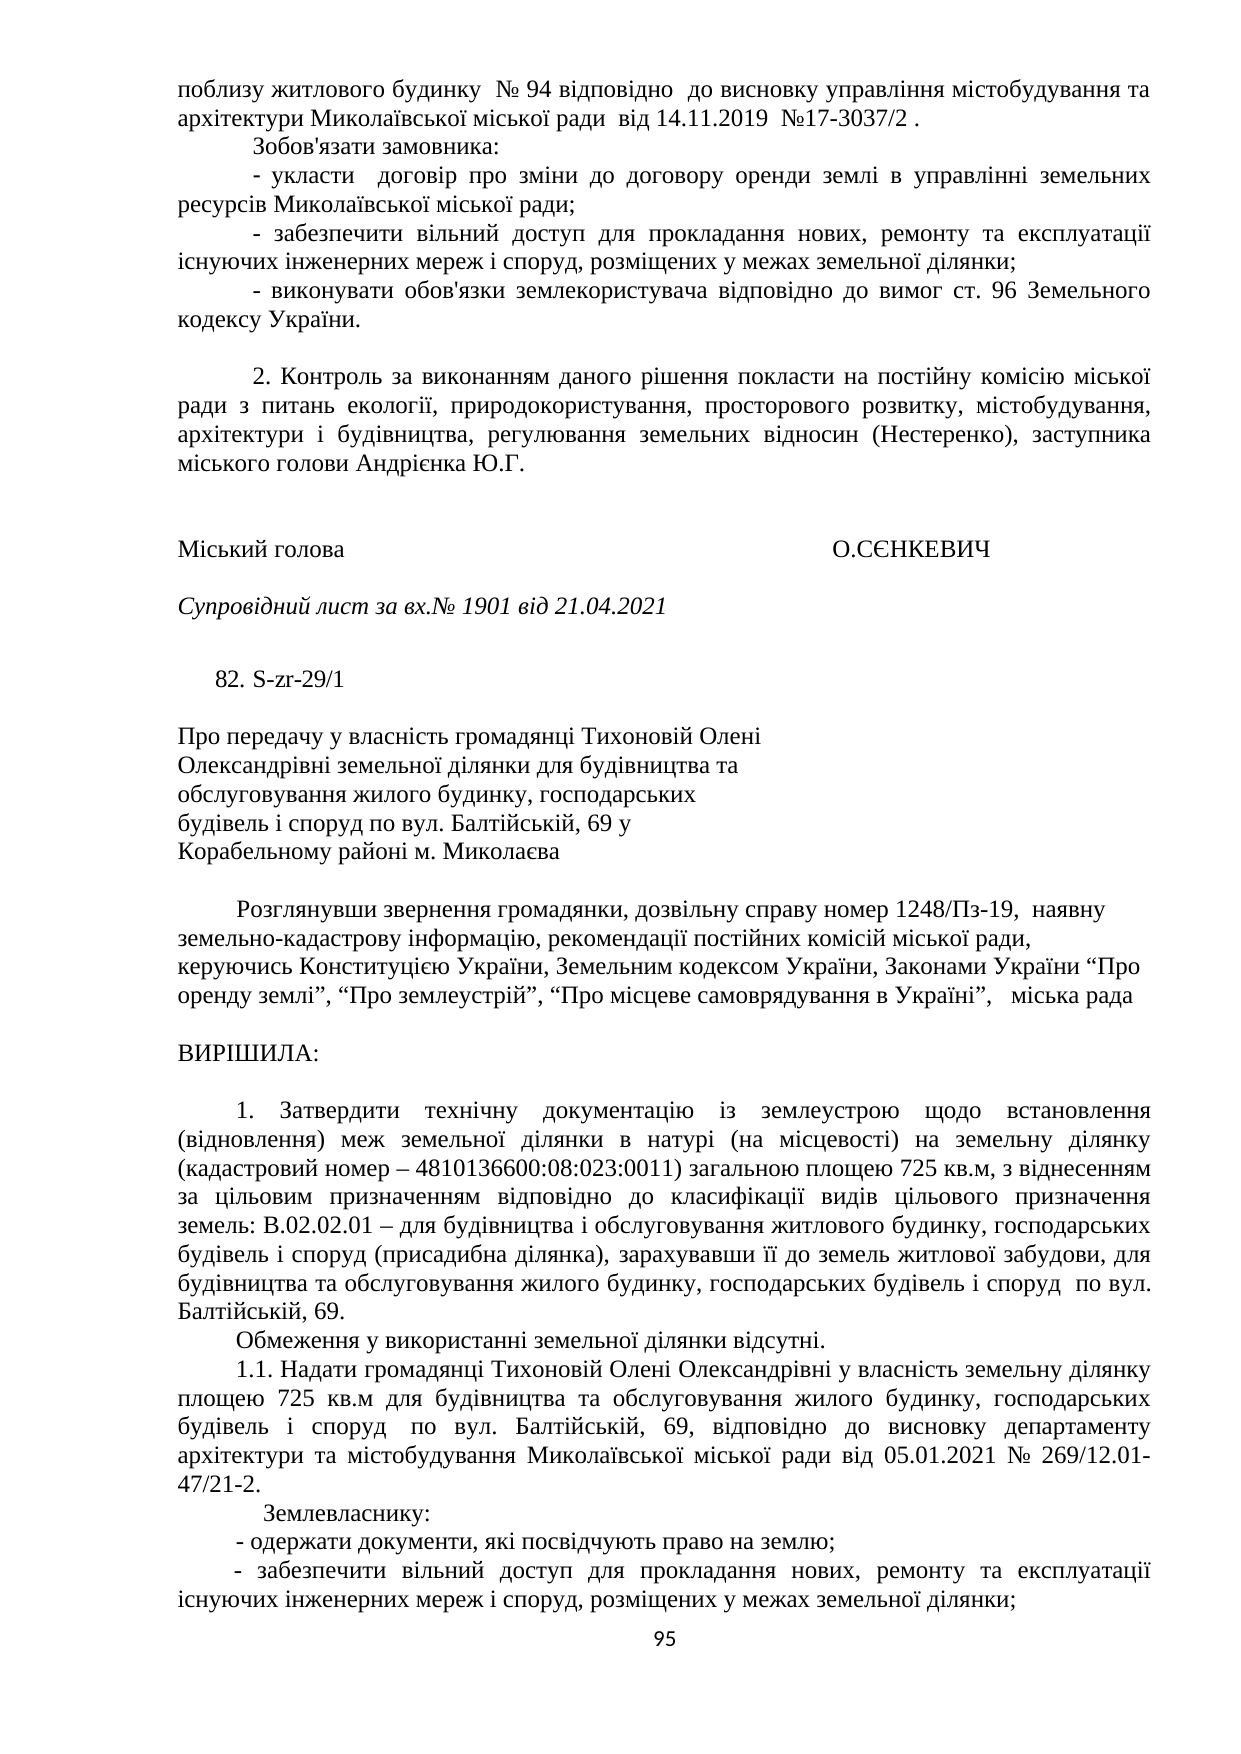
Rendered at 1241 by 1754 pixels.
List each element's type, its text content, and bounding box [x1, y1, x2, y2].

text Про передачу у власність громадянці Тихоновій Олені Олександрівні земельної ділянки для будівництва та обслуговування жилого будинку, господарських будівель і споруд по вул. Балтійській, 69 у Корабельному районі м. Миколаєва [177, 721, 762, 865]
text ВИРІШИЛА: [177, 1038, 1152, 1066]
text - забезпечити вільний доступ для прокладання нових, ремонту та експлуатації існуючих інженерних мереж і споруд, розміщених у межах земельної ділянки; [177, 1555, 1152, 1613]
text - забезпечити вільний доступ для прокладання нових, ремонту та експлуатації існуючих інженерних мереж і споруд, розміщених у межах земельної ділянки; [177, 218, 1152, 275]
text - одержати документи, які посвідчують право на землю; [177, 1526, 1152, 1555]
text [177, 74, 1152, 131]
list укласти договір про зміни до договору оренди землі в управлінні земельних ресурсів Миколаївської міської ради; [177, 160, 1152, 218]
text - виконувати обов'язки землекористувача відповідно до вимог ст. 96 Земельного кодексу України. [177, 275, 1152, 333]
list 1. Затвердити технічну документацію із землеустрою щодо встановлення (відновлення) меж земельної ділянки в натурі (на місцевості) на земельну ділянку (кадастровий номер – 4810136600:08:023:0011) загальною площею 725 кв.м, з віднесенням за цільовим призначенням відповідно до класифікації видів цільового призначення земель: В.02.02.01 – для будівництва і обслуговування житлового будинку, господарських будівель і споруд (присадибна ділянка), зарахувавши її до земель житлової забудови, для будівництва та обслуговування жилого будинку, господарських будівель і споруд по вул. Балтійській, 69. [177, 1095, 1152, 1325]
text Розглянувши звернення громадянки, дозвільну справу номер 1248/Пз-19, наявну земельно-кадастрову інформацію, рекомендації постійних комісій міської ради, керуючись Конституцією України, Земельним кодексом України, Законами України “Про оренду землі”, “Про землеустрій”, “Про місцеве самоврядування в Україні”, міська рада [177, 894, 1152, 1009]
text Землевласнику: [207, 1498, 1152, 1526]
text 1.1. Надати громадянці Тихоновій Олені Олександрівні у власність земельну ділянку площею 725 кв.м для будівництва та обслуговування жилого будинку, господарських будівель і споруд по вул. Балтійській, 69, відповідно до висновку департаменту архітектури та містобудування Миколаївської міської ради від 05.01.2021 № 269/12.01-47/21-2. [177, 1354, 1152, 1498]
text Супровідний лист за вх.№ 1901 від 21.04.2021 [177, 591, 1152, 620]
list S-zr-29/1 [215, 664, 1152, 693]
text Зобов'язати замовника: [177, 131, 1152, 160]
text 2. Контроль за виконанням даного рішення покласти на постійну комісію міської ради з питань екології, природокористування, просторового розвитку, містобудування, архітектури і будівництва, регулювання земельних відносин (Нестеренко), заступника міського голови Андрієнка Ю.Г. [177, 361, 1152, 476]
text Міський голова О.СЄНКЕВИЧ [177, 534, 1152, 563]
list Обмеження у використанні земельної ділянки відсутні. [177, 1325, 1152, 1354]
